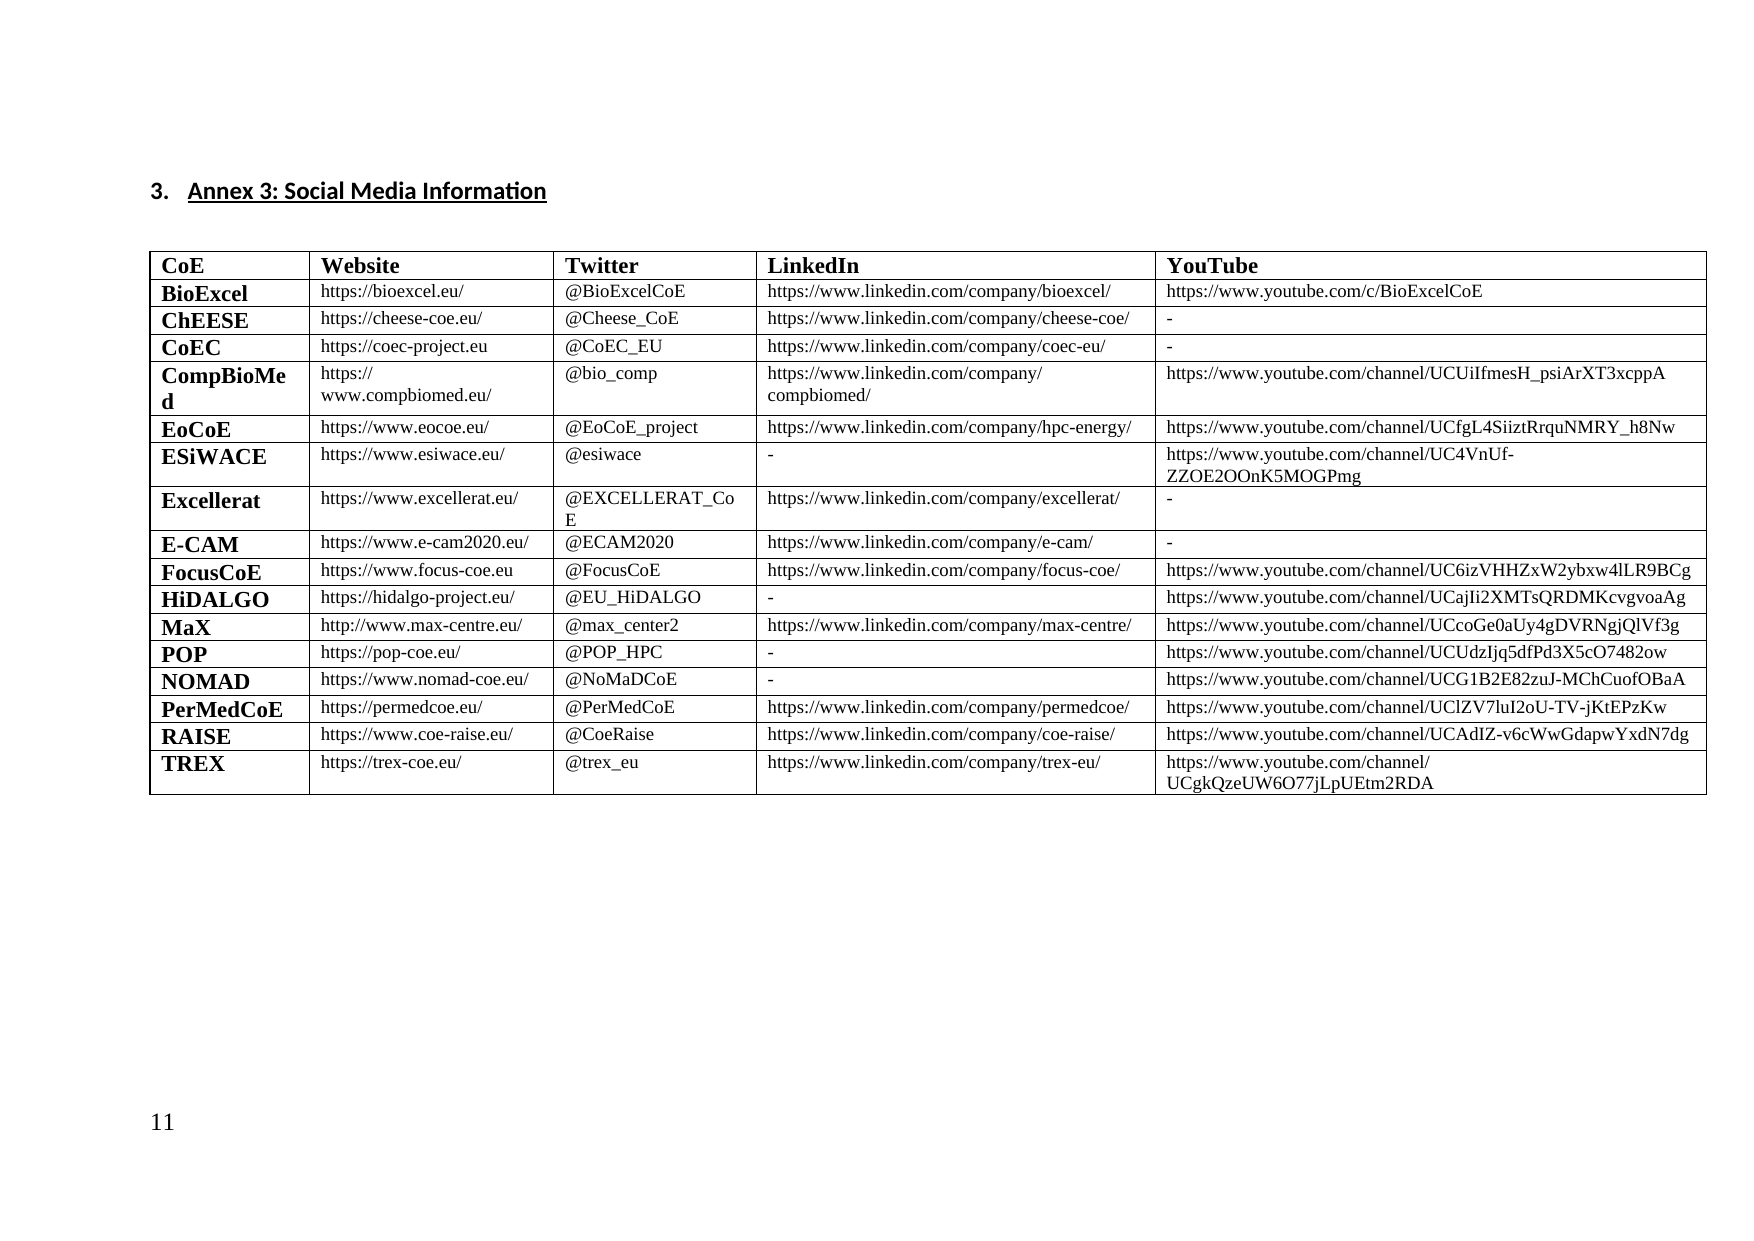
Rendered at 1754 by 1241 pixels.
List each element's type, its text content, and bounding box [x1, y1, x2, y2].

table_cell https://www.linkedin.com/company/excellerat/ [757, 487, 1155, 530]
table_cell - [1156, 307, 1706, 333]
table_cell https://www.youtube.com/channel/UCUdzIjq5dfPd3X5cO7482ow [1156, 641, 1706, 667]
table_cell https://www.esiwace.eu/ [310, 443, 553, 486]
table_cell PerMedCoE [151, 696, 309, 722]
table_cell @FocusCoE [554, 559, 756, 585]
table_cell @bio_comp [554, 362, 756, 414]
table_cell MaX [151, 614, 309, 640]
table_cell http://www.max-centre.eu/ [310, 614, 553, 640]
table_cell https://permedcoe.eu/ [310, 696, 553, 722]
table_cell https://www.youtube.com/channel/UCajIi2XMTsQRDMKcvgvoaAg [1156, 586, 1706, 612]
table_cell - [1156, 335, 1706, 361]
table_cell CoEC [151, 335, 309, 361]
table_header LinkedIn [757, 252, 1155, 279]
table_cell @PerMedCoE [554, 696, 756, 722]
table_cell - [1156, 487, 1706, 530]
table_cell https://www.youtube.com/channel/UCcoGe0aUy4gDVRNgjQlVf3g [1156, 614, 1706, 640]
table_cell FocusCoE [151, 559, 309, 585]
table_cell https://www.youtube.com/channel/UCfgL4SiiztRrquNMRY_h8Nw [1156, 416, 1706, 442]
table_cell - [757, 641, 1155, 667]
table_cell TREX [151, 751, 309, 794]
table_header Twitter [554, 252, 756, 279]
table_cell https://www.focus-coe.eu [310, 559, 553, 585]
table_cell https://www.linkedin.com/company/max-centre/ [757, 614, 1155, 640]
table_cell https://www.linkedin.com/company/permedcoe/ [757, 696, 1155, 722]
table_cell - [757, 586, 1155, 612]
table_cell https://www.youtube.com/channel/UCUiIfmesH_psiArXT3xcppA [1156, 362, 1706, 414]
table_cell https://www.linkedin.com/company/cheese-coe/ [757, 307, 1155, 333]
table_cell @EoCoE_project [554, 416, 756, 442]
table_cell POP [151, 641, 309, 667]
table_cell RAISE [151, 723, 309, 749]
table_cell https://www.nomad-coe.eu/ [310, 668, 553, 695]
table_cell https://hidalgo-project.eu/ [310, 586, 553, 612]
table_cell @EXCELLERAT_CoE [554, 487, 756, 530]
table_cell @ECAM2020 [554, 531, 756, 558]
table_cell EoCoE [151, 416, 309, 442]
table_cell @BioExcelCoE [554, 280, 756, 306]
table_cell https://www.youtube.com/channel/UCG1B2E82zuJ-MChCuofOBaA [1156, 668, 1706, 695]
table_cell https://www.e-cam2020.eu/ [310, 531, 553, 558]
table_cell @POP_HPC [554, 641, 756, 667]
table_cell https://www.linkedin.com/company/e-cam/ [757, 531, 1155, 558]
table_cell @EU_HiDALGO [554, 586, 756, 612]
table_cell https://www.linkedin.com/company/compbiomed/ [757, 362, 1155, 414]
table_cell https://bioexcel.eu/ [310, 280, 553, 306]
table_cell https://www.linkedin.com/company/focus-coe/ [757, 559, 1155, 585]
table_header YouTube [1156, 252, 1706, 279]
table_cell Excellerat [151, 487, 309, 530]
table_cell @CoEC_EU [554, 335, 756, 361]
table_cell https://trex-coe.eu/ [310, 751, 553, 794]
subtitle Annex 3: Social Media Information [150, 175, 1604, 206]
table_cell https://www.linkedin.com/company/coe-raise/ [757, 723, 1155, 749]
table_cell https://www.excellerat.eu/ [310, 487, 553, 530]
table_cell - [757, 668, 1155, 695]
table_cell https://www.linkedin.com/company/trex-eu/ [757, 751, 1155, 794]
table_cell @trex_eu [554, 751, 756, 794]
table_cell https://www.linkedin.com/company/hpc-energy/ [757, 416, 1155, 442]
table_cell - [1156, 531, 1706, 558]
table_cell CompBioMed [151, 362, 309, 414]
table_cell ChEESE [151, 307, 309, 333]
table_cell https://www.youtube.com/c/BioExcelCoE [1156, 280, 1706, 306]
table_cell @CoeRaise [554, 723, 756, 749]
table_cell E-CAM [151, 531, 309, 558]
table_cell https://www.coe-raise.eu/ [310, 723, 553, 749]
table_cell https://cheese-coe.eu/ [310, 307, 553, 333]
table_cell NOMAD [151, 668, 309, 695]
table_cell https://www.youtube.com/channel/UCAdIZ-v6cWwGdapwYxdN7dg [1156, 723, 1706, 749]
table_cell https://www.youtube.com/channel/UClZV7luI2oU-TV-jKtEPzKw [1156, 696, 1706, 722]
table_cell https://www.youtube.com/channel/UC6izVHHZxW2ybxw4lLR9BCg [1156, 559, 1706, 585]
table_cell https://www.linkedin.com/company/bioexcel/ [757, 280, 1155, 306]
table_cell - [757, 443, 1155, 486]
table_cell https://coec-project.eu [310, 335, 553, 361]
table_cell https://www.eocoe.eu/ [310, 416, 553, 442]
table_cell @esiwace [554, 443, 756, 486]
table_cell https://www.linkedin.com/company/coec-eu/ [757, 335, 1155, 361]
table_cell @max_center2 [554, 614, 756, 640]
table_header Website [310, 252, 553, 279]
table_cell https://www.youtube.com/channel/UCgkQzeUW6O77jLpUEtm2RDA [1156, 751, 1706, 794]
table_cell @NoMaDCoE [554, 668, 756, 695]
table_cell @Cheese_CoE [554, 307, 756, 333]
table_cell https://www.compbiomed.eu/ [310, 362, 553, 414]
table_cell BioExcel [151, 280, 309, 306]
table_cell https://pop-coe.eu/ [310, 641, 553, 667]
table_header CoE [151, 252, 309, 279]
table_cell HiDALGO [151, 586, 309, 612]
table_cell ESiWACE [151, 443, 309, 486]
table_cell https://www.youtube.com/channel/UC4VnUf-ZZOE2OOnK5MOGPmg [1156, 443, 1706, 486]
